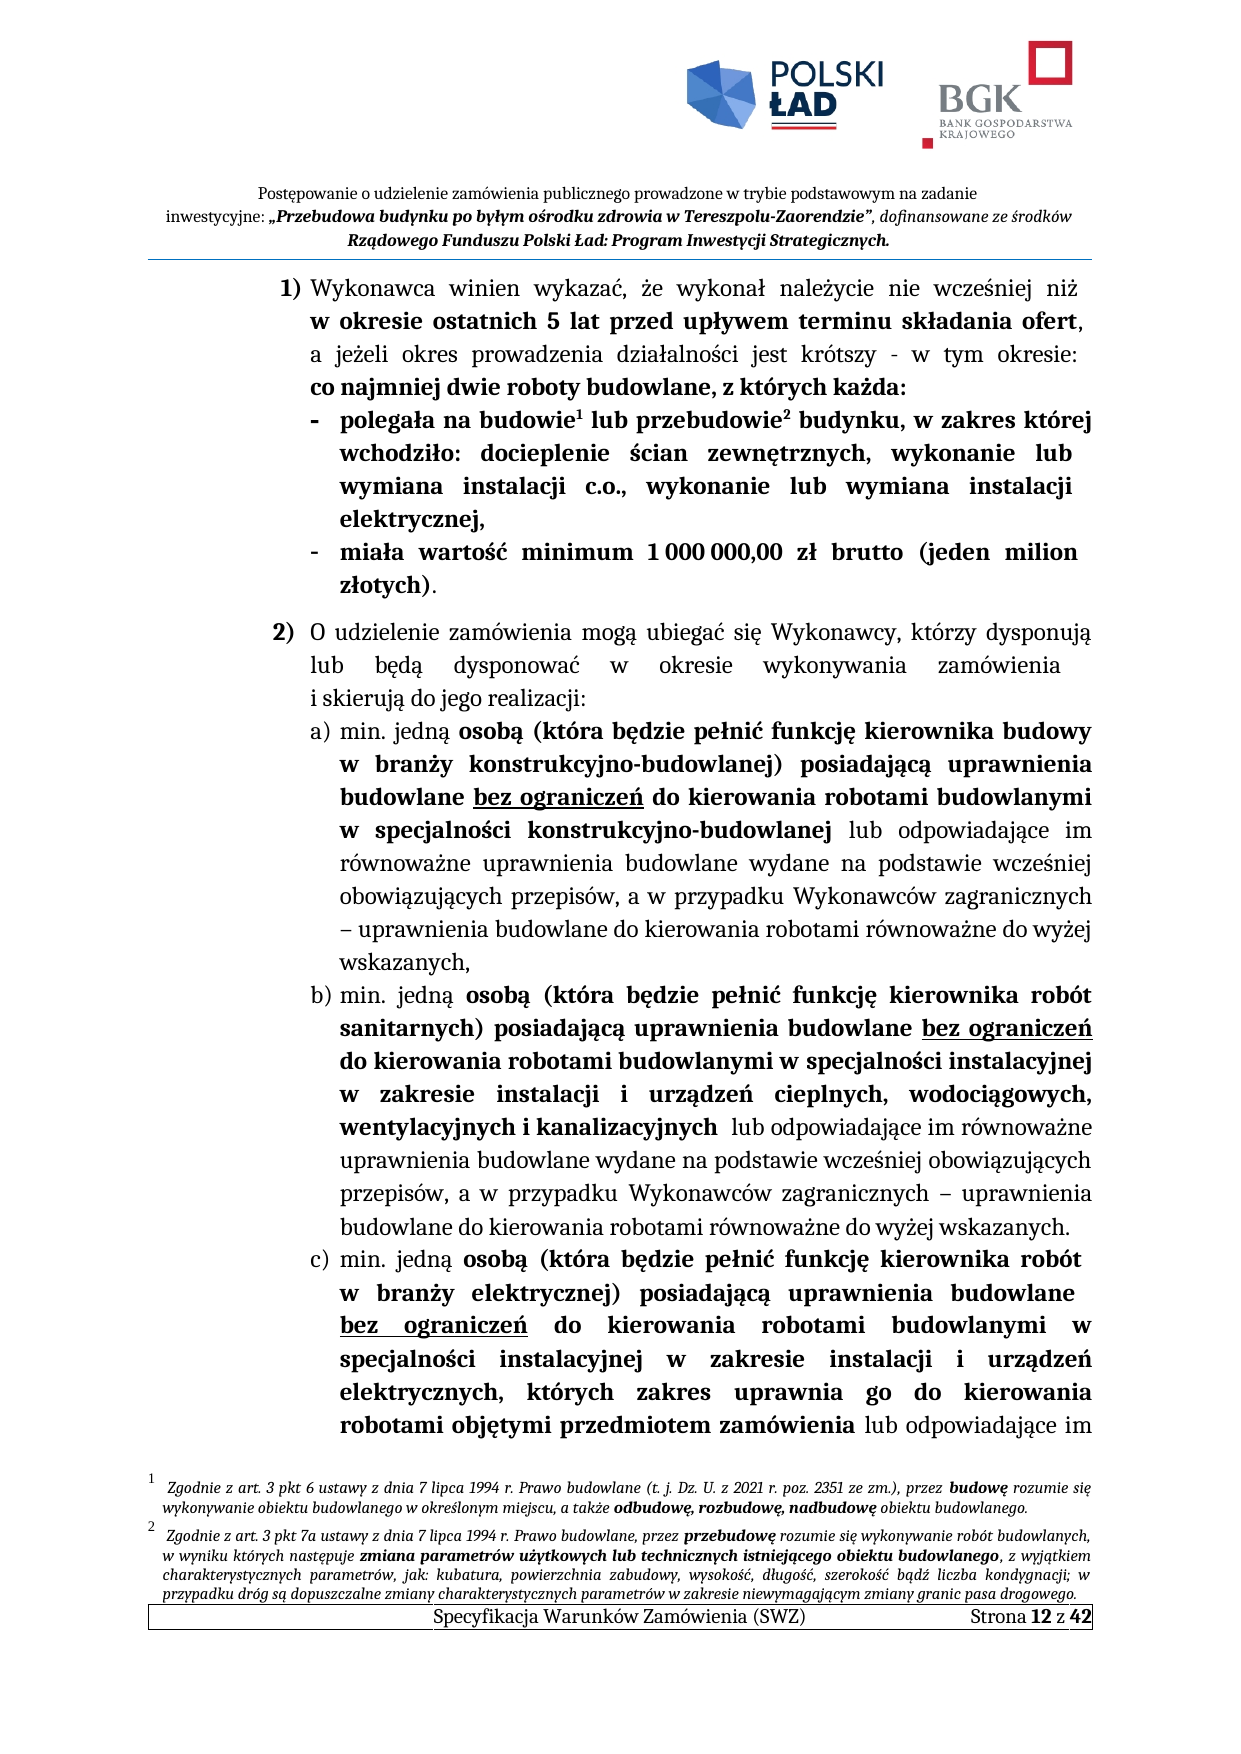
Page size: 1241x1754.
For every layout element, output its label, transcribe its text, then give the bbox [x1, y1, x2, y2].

list min. jedną osobą (która będzie pełnić funkcję kierownika budowy w branży konstrukcyjno-budowlanej) posiadającą uprawnienia budowlane bez ograniczeń do kierowania robotami budowlanymi w specjalności konstrukcyjno-budowlanej lub odpowiadające im równoważne uprawnienia budowlane wydane na podstawie wcześniej obowiązujących przepisów, a w przypadku Wykonawców zagranicznych – uprawnienia budowlane do kierowania robotami równoważne do wyżej wskazanych, [310, 717, 1093, 977]
picture [675, 28, 1093, 159]
list O udzielenie zamówienia mogą ubiegać się Wykonawcy, którzy dysponują lub będą dysponować w okresie wykonywania zamówienia i skierują do jego realizacji: [273, 618, 1093, 713]
list polegała na budowie lub przebudowie budynku, w zakres której wchodziło: docieplenie ścian zewnętrznych, wykonanie lub wymiana instalacji c.o., wykonanie lub wymiana instalacji elektrycznej, [310, 406, 1093, 534]
list miała wartość minimum 1 000 000,00 zł brutto (jeden milion złotych). [310, 538, 1093, 600]
list Wykonawca winien wykazać, że wykonał należycie nie wcześniej niż w okresie ostatnich 5 lat przed upływem terminu składania ofert, a jeżeli okres prowadzenia działalności jest krótszy - w tym okresie: co najmniej dwie roboty budowlane, z których każda: [281, 274, 1093, 402]
list min. jedną osobą (która będzie pełnić funkcję kierownika robót sanitarnych) posiadającą uprawnienia budowlane bez ograniczeń do kierowania robotami budowlanymi w specjalności instalacyjnej w zakresie instalacji i urządzeń cieplnych, wodociągowych, wentylacyjnych i kanalizacyjnych lub odpowiadające im równoważne uprawnienia budowlane wydane na podstawie wcześniej obowiązujących przepisów, a w przypadku Wykonawców zagranicznych – uprawnienia budowlane do kierowania robotami równoważne do wyżej wskazanych. [310, 981, 1093, 1241]
